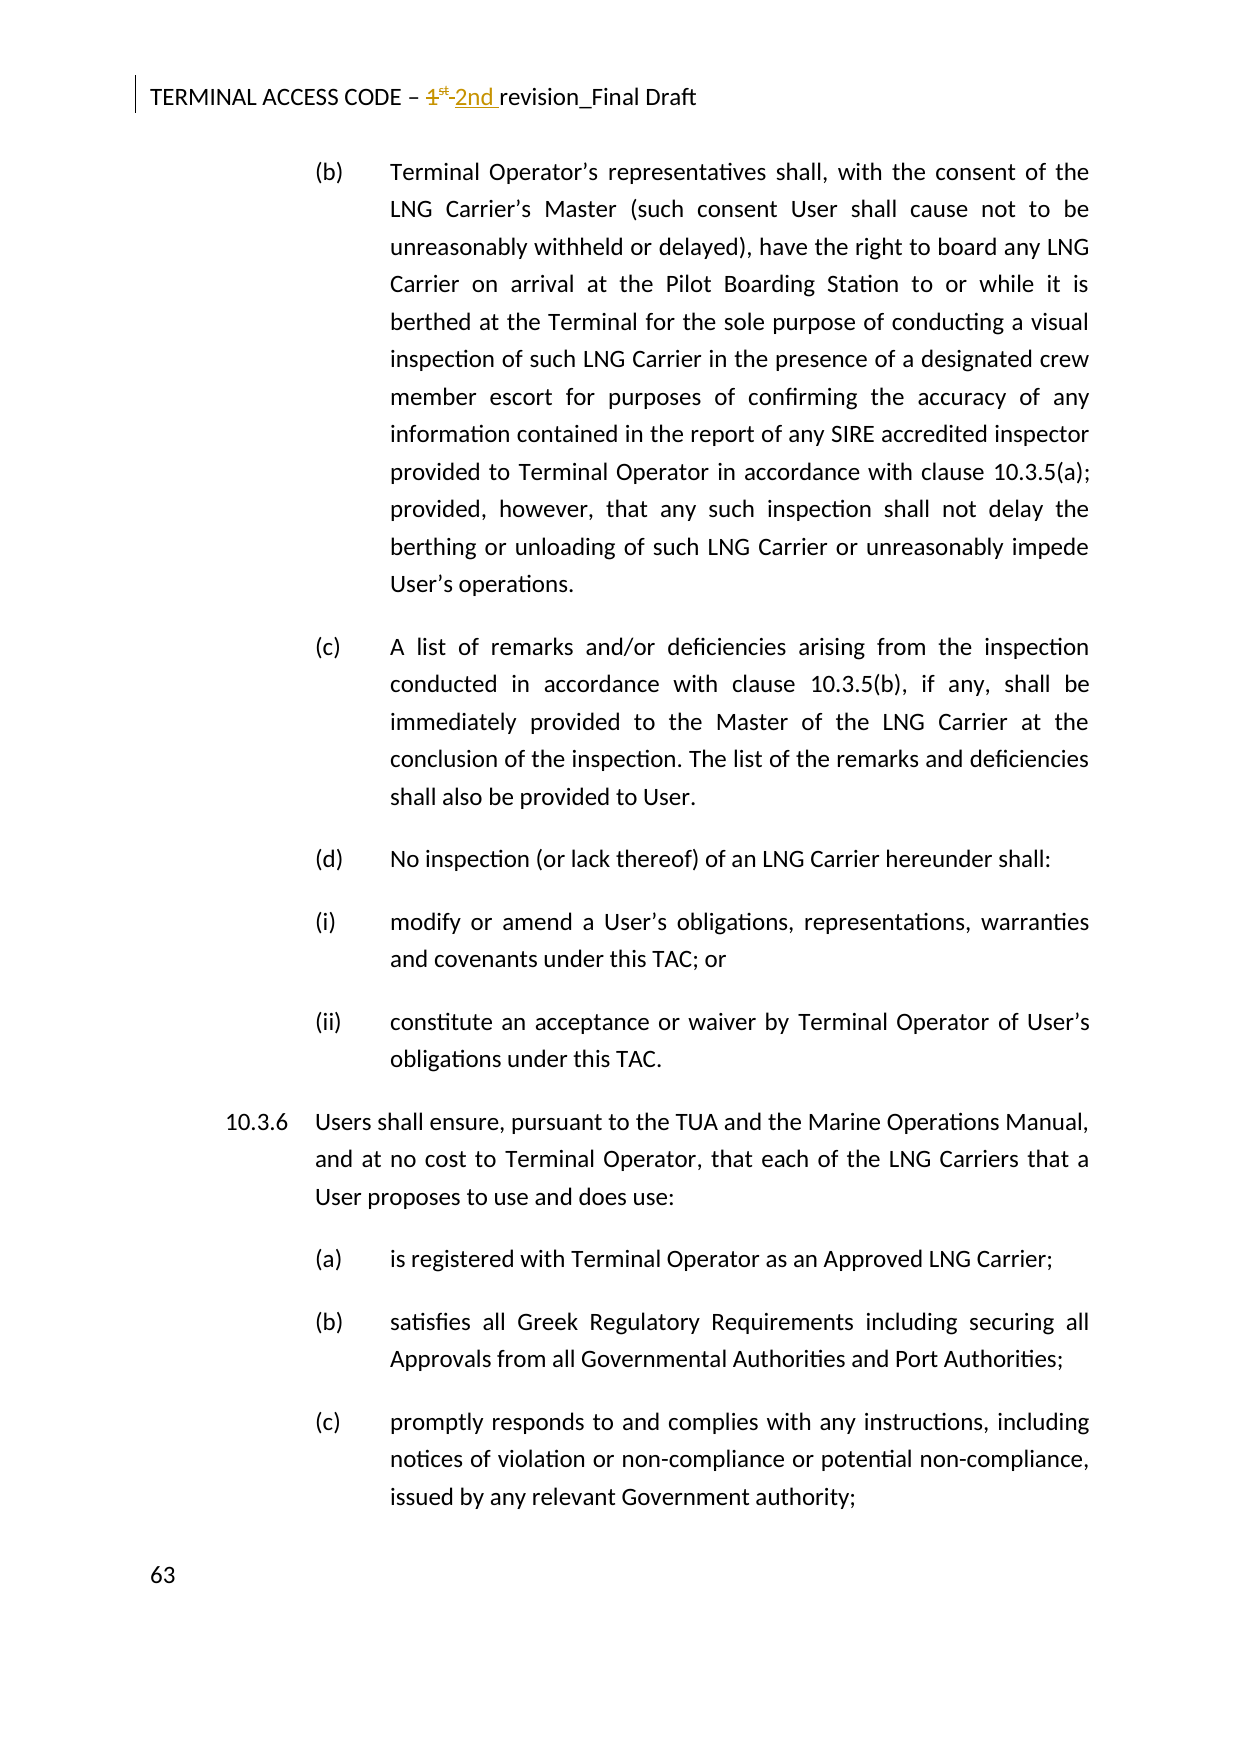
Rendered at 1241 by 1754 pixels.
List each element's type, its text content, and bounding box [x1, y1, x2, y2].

subtitle constitute an acceptance or waiver by Terminal Operator of User’s obligations under this TAC. [315, 1000, 1090, 1075]
subtitle No inspection (or lack thereof) of an LNG Carrier hereunder shall: [315, 837, 1090, 875]
subtitle Users shall ensure, pursuant to the TUA and the Marine Operations Manual, and at no cost to Terminal Operator, that each of the LNG Carriers that a User proposes to use and does use: [225, 1100, 1090, 1212]
subtitle A list of remarks and/or deficiencies arising from the inspection conducted in accordance with clause ‎10.3.5(b), if any, shall be immediately provided to the Master of the LNG Carrier at the conclusion of the inspection. The list of the remarks and deficiencies shall also be provided to User. [315, 625, 1090, 812]
subtitle is registered with Terminal Operator as an Approved LNG Carrier; [315, 1237, 1090, 1275]
subtitle modify or amend a User’s obligations, representations, warranties and covenants under this TAC; or [315, 900, 1090, 975]
subtitle promptly responds to and complies with any instructions, including notices of violation or non-compliance or potential non-compliance, issued by any relevant Government authority; [315, 1400, 1090, 1512]
subtitle Terminal Operator’s representatives shall, with the consent of the LNG Carrier’s Master (such consent User shall cause not to be unreasonably withheld or delayed), have the right to board any LNG Carrier on arrival at the Pilot Boarding Station to or while it is berthed at the Terminal for the sole purpose of conducting a visual inspection of such LNG Carrier in the presence of a designated crew member escort for purposes of confirming the accuracy of any information contained in the report of any SIRE accredited inspector provided to Terminal Operator in accordance with clause ‎10.3.5(a); provided, however, that any such inspection shall not delay the berthing or unloading of such LNG Carrier or unreasonably impede User’s operations. [315, 150, 1090, 600]
subtitle satisfies all Greek Regulatory Requirements including securing all Approvals from all Governmental Authorities and Port Authorities; [315, 1300, 1090, 1375]
